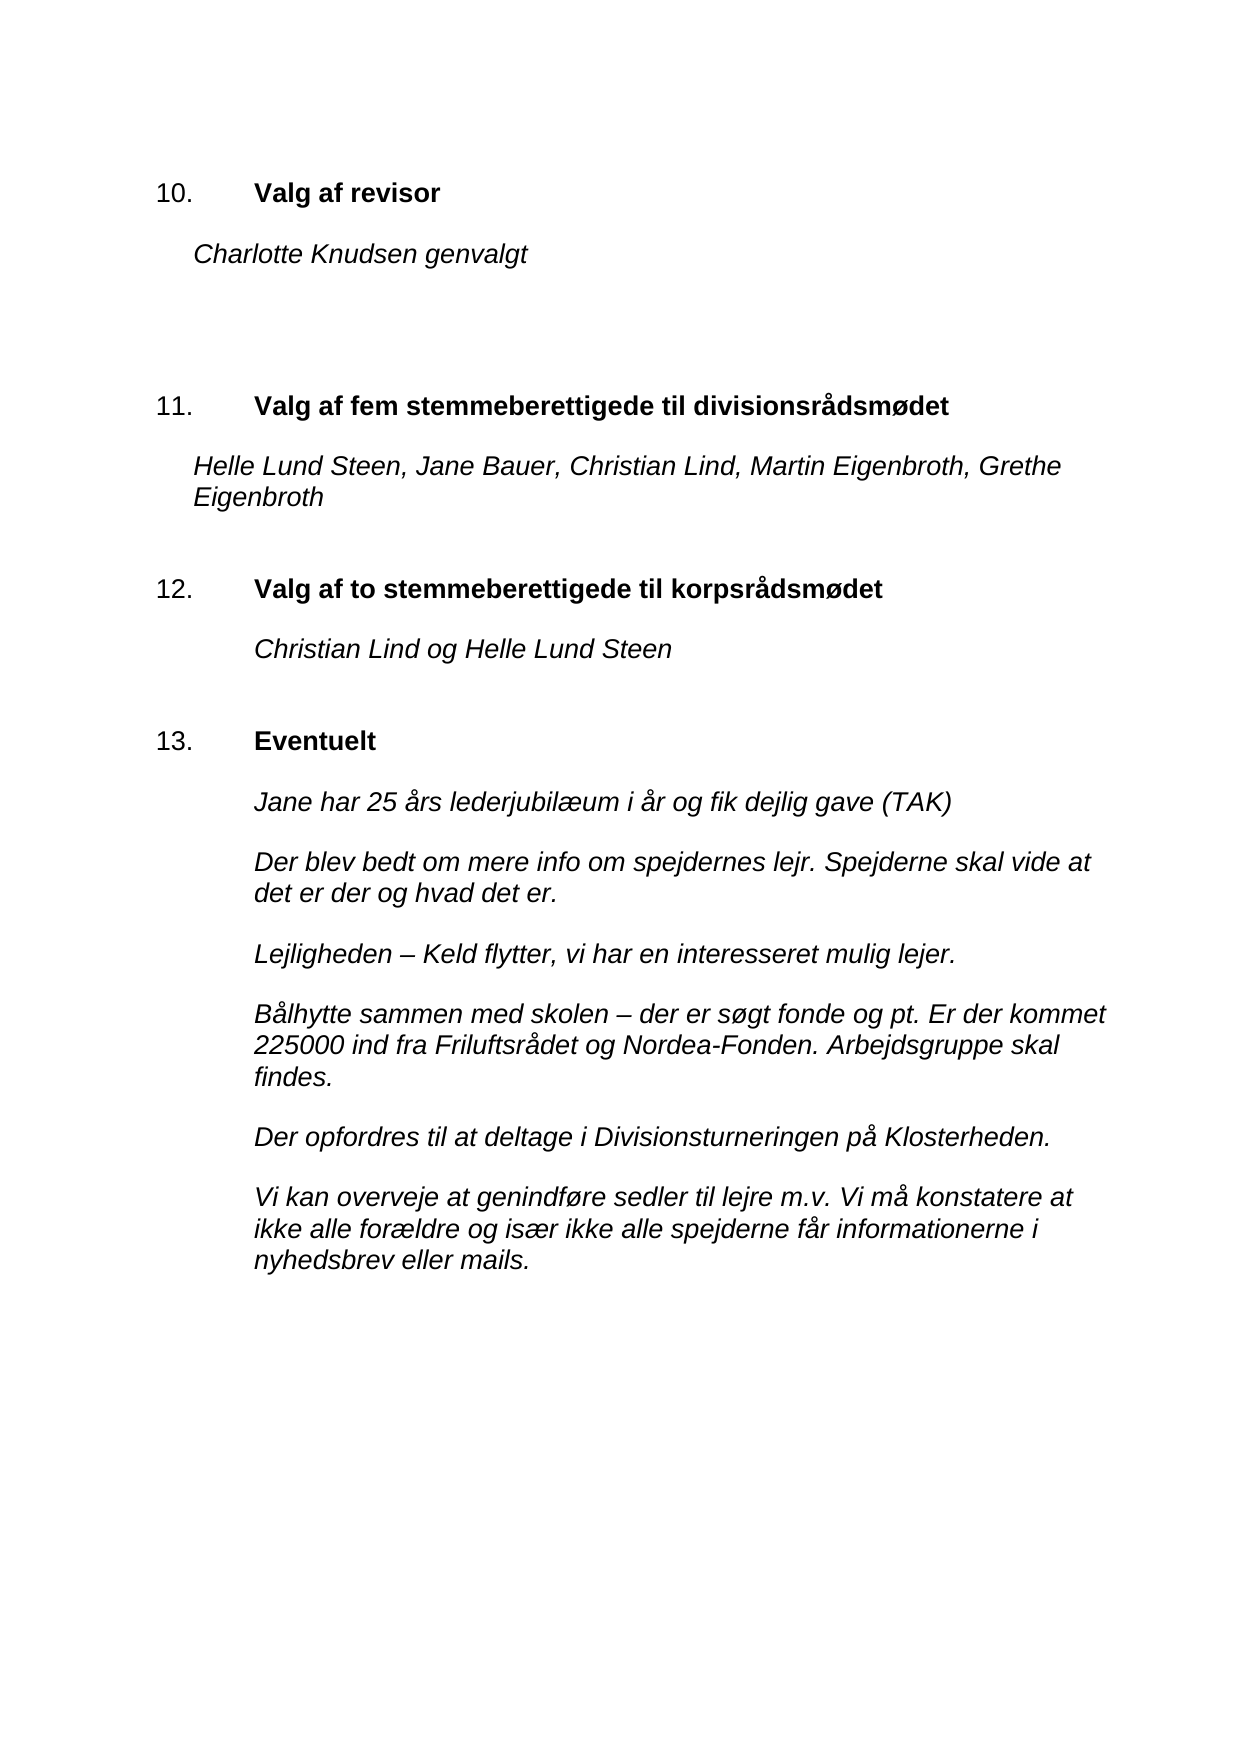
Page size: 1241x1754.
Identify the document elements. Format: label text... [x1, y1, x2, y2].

list Valg af fem stemmeberettigede til divisionsrådsmødet [156, 390, 1122, 421]
text Christian Lind og Helle Lund Steen [254, 633, 1122, 696]
list Eventuelt [156, 725, 1122, 756]
text Der blev bedt om mere info om spejdernes lejr. Spejderne skal vide at det er der og hvad det er. [254, 846, 1122, 908]
text Der opfordres til at deltage i Divisionsturneringen på Klosterheden. [254, 1121, 1122, 1152]
list Valg af revisor [156, 177, 1122, 208]
text Helle Lund Steen, Jane Bauer, Christian Lind, Martin Eigenbroth, Grethe Eigenbroth [193, 450, 1122, 544]
text Lejligheden – Keld flytter, vi har en interesseret mulig lejer. [254, 938, 1122, 969]
text Vi kan overveje at genindføre sedler til lejre m.v. Vi må konstatere at ikke alle forældre og især ikke alle spejderne får informationerne i nyhedsbrev eller mails. [254, 1181, 1122, 1275]
text Charlotte Knudsen genvalgt [193, 238, 1122, 269]
list Valg af to stemmeberettigede til korpsrådsmødet [156, 573, 1122, 604]
text Jane har 25 års lederjubilæum i år og fik dejlig gave (TAK) [254, 786, 1122, 817]
text Bålhytte sammen med skolen – der er søgt fonde og pt. Er der kommet 225000 ind fra Friluftsrådet og Nordea-Fonden. Arbejdsgruppe skal findes. [254, 998, 1122, 1092]
